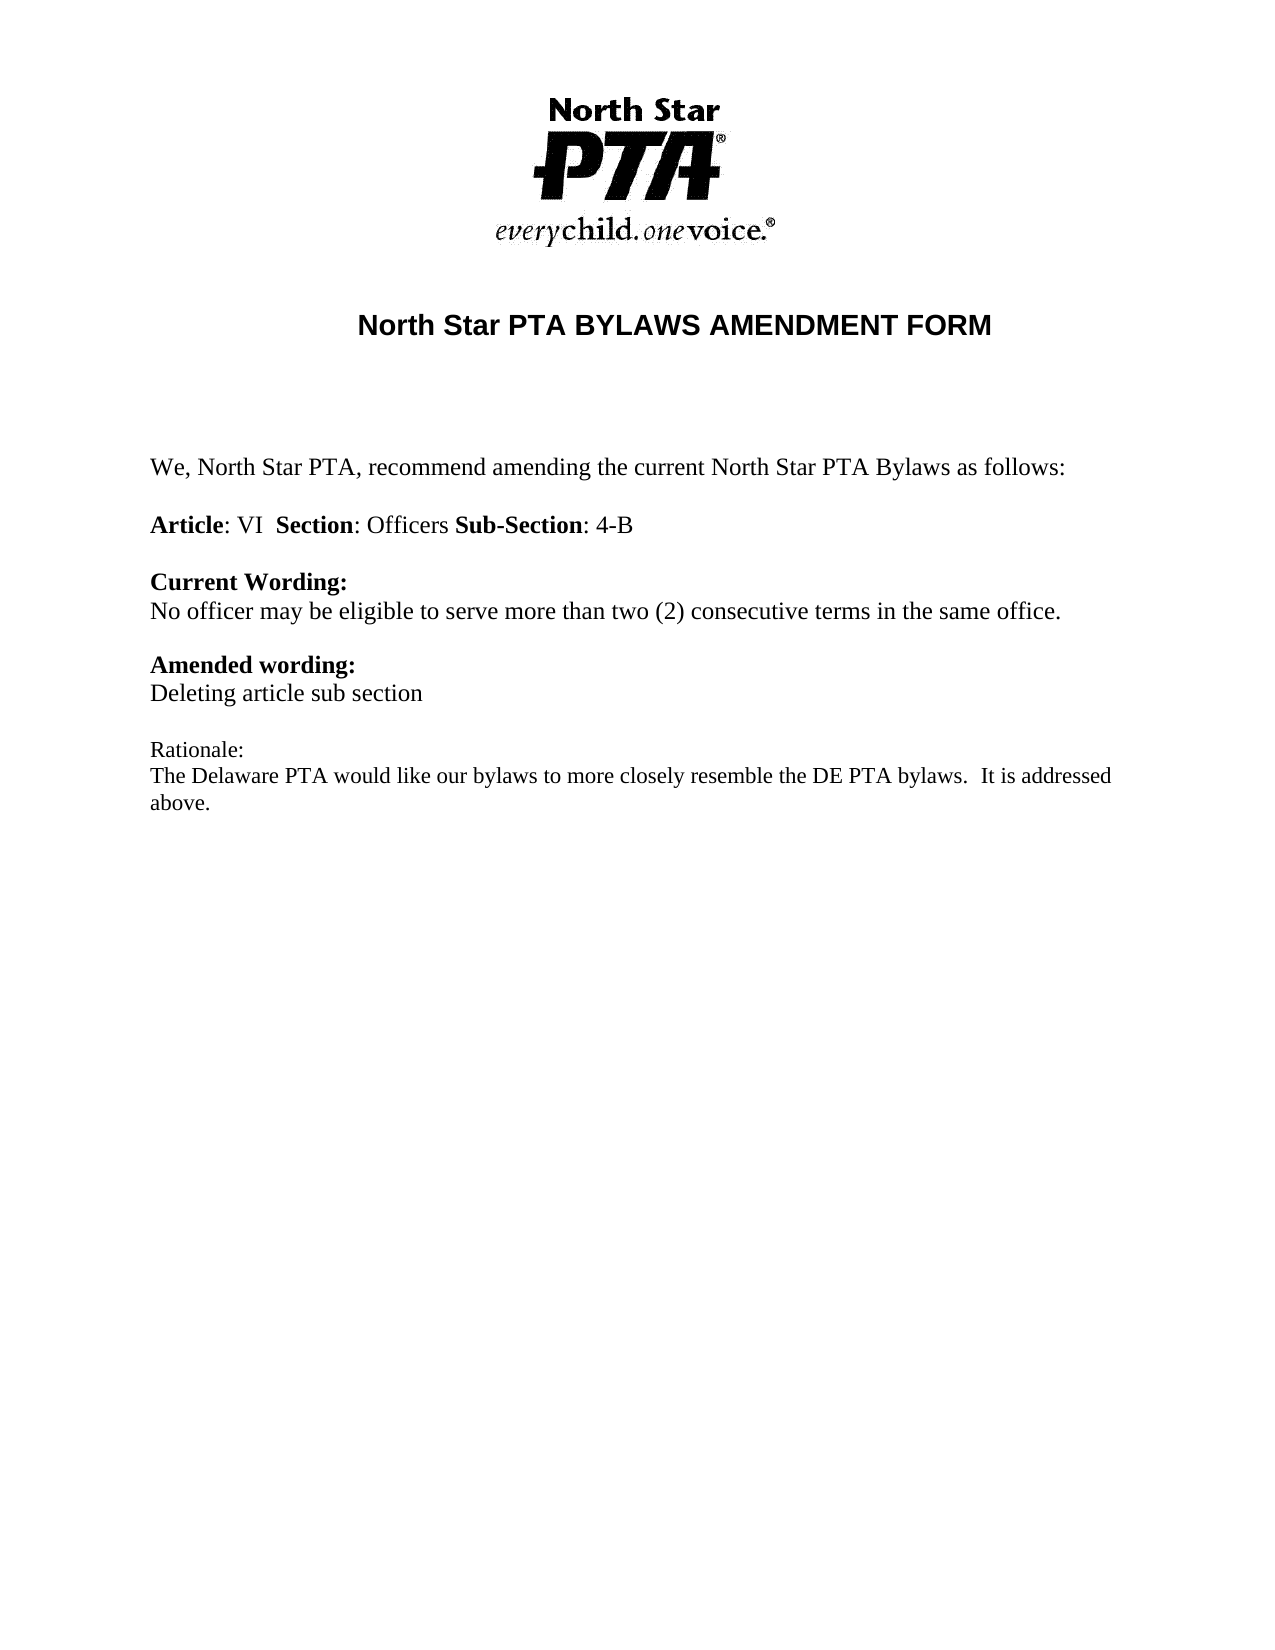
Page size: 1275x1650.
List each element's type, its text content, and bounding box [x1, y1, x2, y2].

text Current Wording: [150, 567, 1125, 596]
text Amended wording: [150, 650, 1125, 678]
text The Delaware PTA would like our bylaws to more closely resemble the DE PTA bylaws. It is addressed above. [150, 762, 1125, 815]
text North Star PTA BYLAWS AMENDMENT FORM [225, 308, 1125, 342]
text Rationale: [150, 736, 1125, 762]
text Deleting article sub section [150, 678, 1125, 707]
text We, North Star PTA, recommend amending the current North Star PTA Bylaws as follows: [150, 452, 1125, 481]
text Article: VI Section: Officers Sub-Section: 4-B [150, 510, 1125, 538]
picture [466, 75, 809, 255]
text No officer may be eligible to serve more than two (2) consecutive terms in the same office. [150, 596, 1125, 625]
